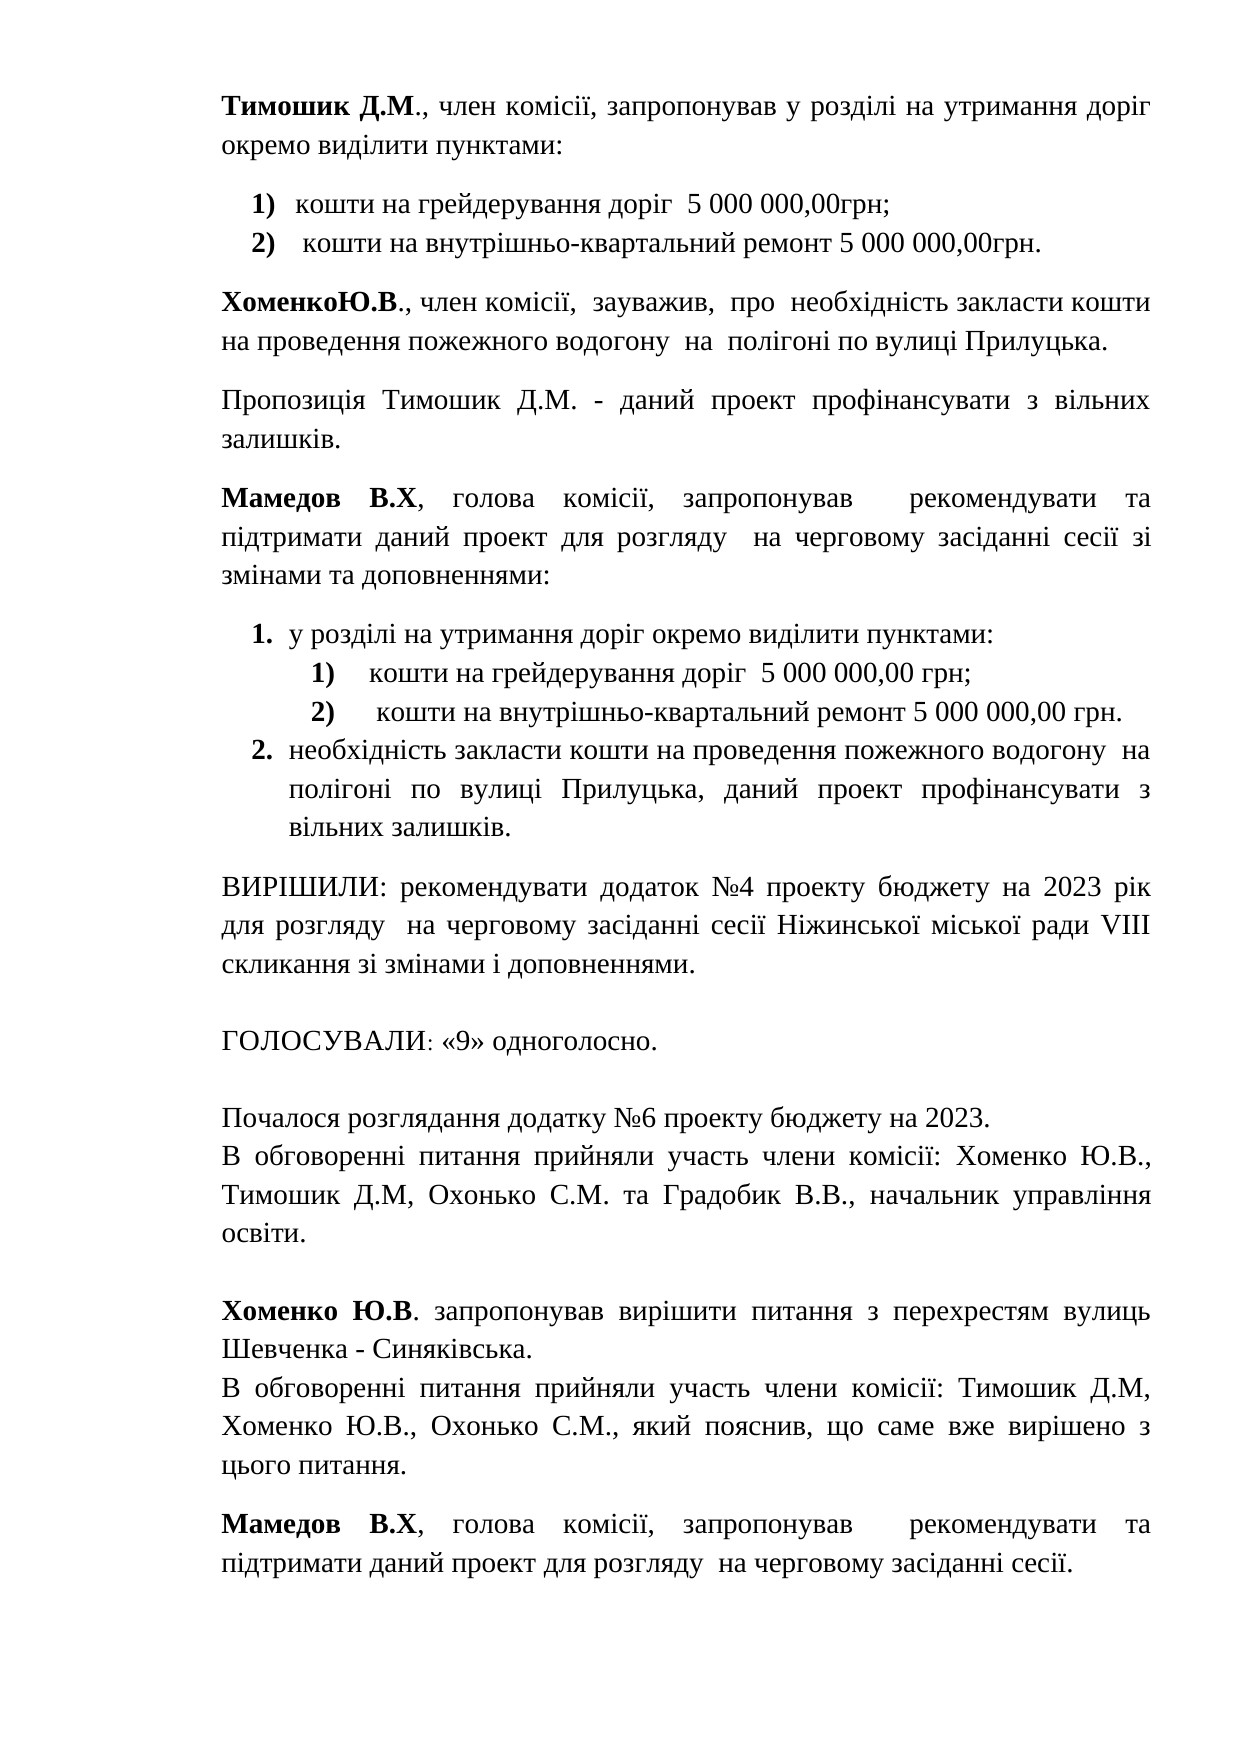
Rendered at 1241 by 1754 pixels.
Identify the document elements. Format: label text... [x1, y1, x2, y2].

list кошти на грейдерування доріг 5 000 000,00грн; [251, 186, 1152, 220]
text Пропозиція Тимошик Д.М. - даний проект профінансувати з вільних залишків. [221, 382, 1152, 454]
text Мамедов В.Х, голова комісії, запропонував рекомендувати та підтримати даний проект для розгляду на черговому засіданні сесії зі змінами та доповненнями: [221, 480, 1152, 591]
list необхідність закласти кошти на проведення пожежного водогону на полігоні по вулиці Прилуцька, даний проект профінансувати з вільних залишків. [251, 732, 1152, 843]
text ХоменкоЮ.В., член комісії, зауважив, про необхідність закласти кошти на проведення пожежного водогону на полігоні по вулиці Прилуцька. [221, 284, 1152, 356]
text Хоменко Ю.В. запропонував вирішити питання з перехрестям вулиць Шевченка - Синяківська. [221, 1293, 1152, 1365]
text ВИРІШИЛИ: рекомендувати додаток №4 проекту бюджету на 2023 рік для розгляду на черговому засіданні сесії Ніжинської міської ради VIII скликання зі змінами і доповненнями. [221, 869, 1152, 979]
text ГОЛОСУВАЛИ: «9» одноголосно. [221, 1023, 1152, 1056]
text Почалося розглядання додатку №6 проекту бюджету на 2023. [221, 1100, 1152, 1133]
text Тимошик Д.М., член комісії, запропонував у розділі на утримання доріг окремо виділити пунктами: [221, 88, 1152, 161]
list кошти на внутрішньо-квартальний ремонт 5 000 000,00грн. [251, 225, 1152, 258]
list кошти на внутрішньо-квартальний ремонт 5 000 000,00 грн. [311, 694, 1152, 727]
text В обговоренні питання прийняли участь члени комісії: Хоменко Ю.В., Тимошик Д.М, Охонько С.М. та Градобик В.В., начальник управління освіти. [221, 1138, 1152, 1249]
text Мамедов В.Х, голова комісії, запропонував рекомендувати та підтримати даний проект для розгляду на черговому засіданні сесії. [221, 1506, 1152, 1578]
text В обговоренні питання прийняли участь члени комісії: Тимошик Д.М, Хоменко Ю.В., Охонько С.М., який пояснив, що саме вже вирішено з цього питання. [221, 1370, 1152, 1480]
list у розділі на утримання доріг окремо виділити пунктами: [251, 617, 1152, 650]
list кошти на грейдерування доріг 5 000 000,00 грн; [311, 655, 1152, 689]
